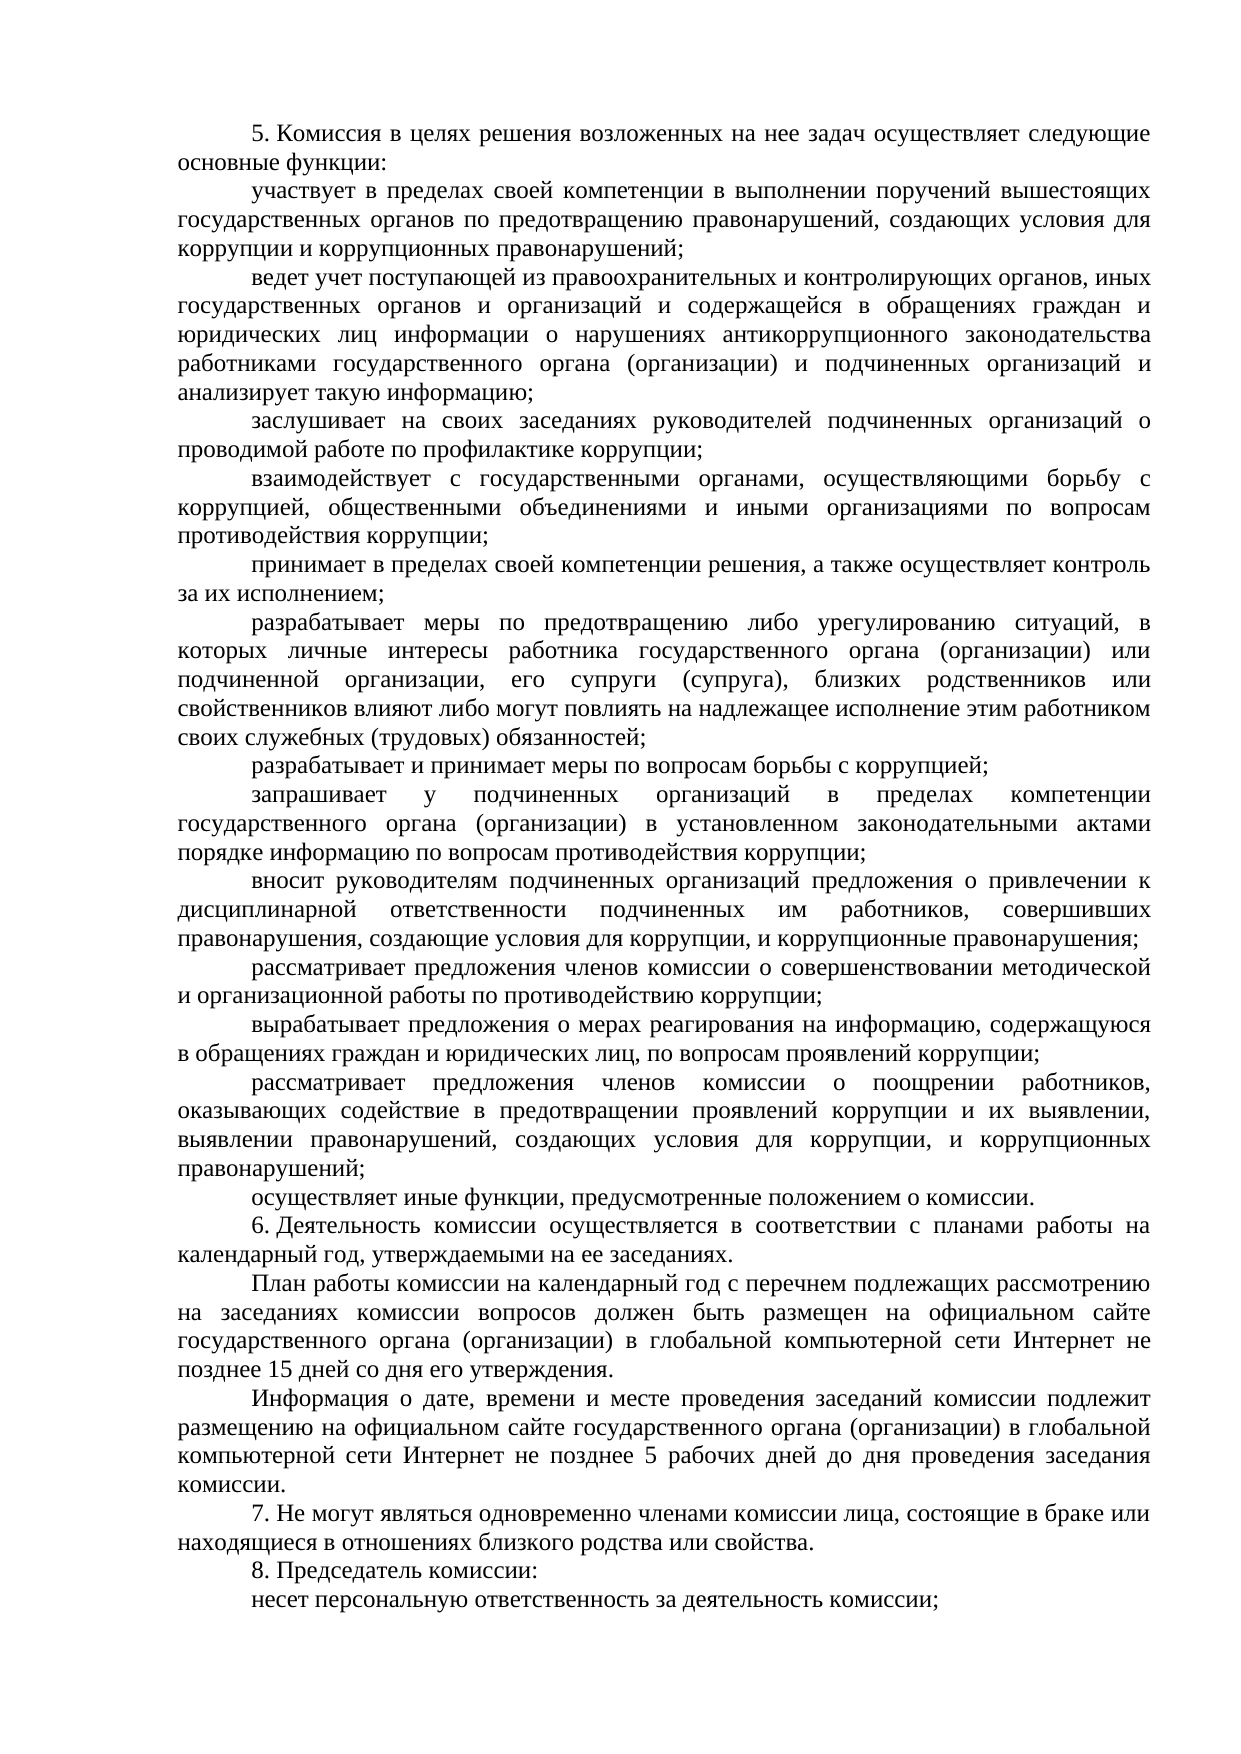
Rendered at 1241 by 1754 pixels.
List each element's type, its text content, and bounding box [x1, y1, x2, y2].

text 7. Не могут являться одновременно членами комиссии лица, состоящие в браке или находящиеся в отношениях близкого родства или свойства. [177, 1498, 1152, 1556]
text рассматривает предложения членов комиссии о совершенствовании методической и организационной работы по противодействию коррупции; [177, 952, 1152, 1009]
text заслушивает на своих заседаниях руководителей подчиненных организаций о проводимой работе по профилактике коррупции; [177, 406, 1152, 463]
text 8. Председатель комиссии: [177, 1556, 1152, 1584]
text вырабатывает предложения о мерах реагирования на информацию, содержащуюся в обращениях граждан и юридических лиц, по вопросам проявлений коррупции; [177, 1009, 1152, 1067]
text запрашивает у подчиненных организаций в пределах компетенции государственного органа (организации) в установленном законодательными актами порядке информацию по вопросам противодействия коррупции; [177, 779, 1152, 866]
text ведет учет поступающей из правоохранительных и контролирующих органов, иных государственных органов и организаций и содержащейся в обращениях граждан и юридических лиц информации о нарушениях антикоррупционного законодательства работниками государственного органа (организации) и подчиненных организаций и анализирует такую информацию; [177, 262, 1152, 406]
text рассматривает предложения членов комиссии о поощрении работников, оказывающих содействие в предотвращении проявлений коррупции и их выявлении, выявлении правонарушений, создающих условия для коррупции, и коррупционных правонарушений; [177, 1067, 1152, 1182]
text вносит руководителям подчиненных организаций предложения о привлечении к дисциплинарной ответственности подчиненных им работников, совершивших правонарушения, создающие условия для коррупции, и коррупционные правонарушения; [177, 866, 1152, 952]
text разрабатывает меры по предотвращению либо урегулированию ситуаций, в которых личные интересы работника государственного органа (организации) или подчиненной организации, его супруги (супруга), близких родственников или свойственников влияют либо могут повлиять на надлежащее исполнение этим работником своих служебных (трудовых) обязанностей; [177, 607, 1152, 751]
text участвует в пределах своей компетенции в выполнении поручений вышестоящих государственных органов по предотвращению правонарушений, создающих условия для коррупции и коррупционных правонарушений; [177, 176, 1152, 262]
text принимает в пределах своей компетенции решения, а также осуществляет контроль за их исполнением; [177, 549, 1152, 607]
text Информация о дате, времени и месте проведения заседаний комиссии подлежит размещению на официальном сайте государственного органа (организации) в глобальной компьютерной сети Интернет не позднее 5 рабочих дней до дня проведения заседания комиссии. [177, 1383, 1152, 1498]
text разрабатывает и принимает меры по вопросам борьбы с коррупцией; [177, 751, 1152, 779]
text взаимодействует с государственными органами, осуществляющими борьбу с коррупцией, общественными объединениями и иными организациями по вопросам противодействия коррупции; [177, 463, 1152, 549]
text осуществляет иные функции, предусмотренные положением о комиссии. [177, 1182, 1152, 1211]
text несет персональную ответственность за деятельность комиссии; [177, 1584, 1152, 1613]
text План работы комиссии на календарный год с перечнем подлежащих рассмотрению на заседаниях комиссии вопросов должен быть размещен на официальном сайте государственного органа (организации) в глобальной компьютерной сети Интернет не позднее 15 дней со дня его утверждения. [177, 1268, 1152, 1383]
text 5. Комиссия в целях решения возложенных на нее задач осуществляет следующие основные функции: [177, 118, 1152, 176]
text 6. Деятельность комиссии осуществляется в соответствии с планами работы на календарный год, утверждаемыми на ее заседаниях. [177, 1211, 1152, 1268]
